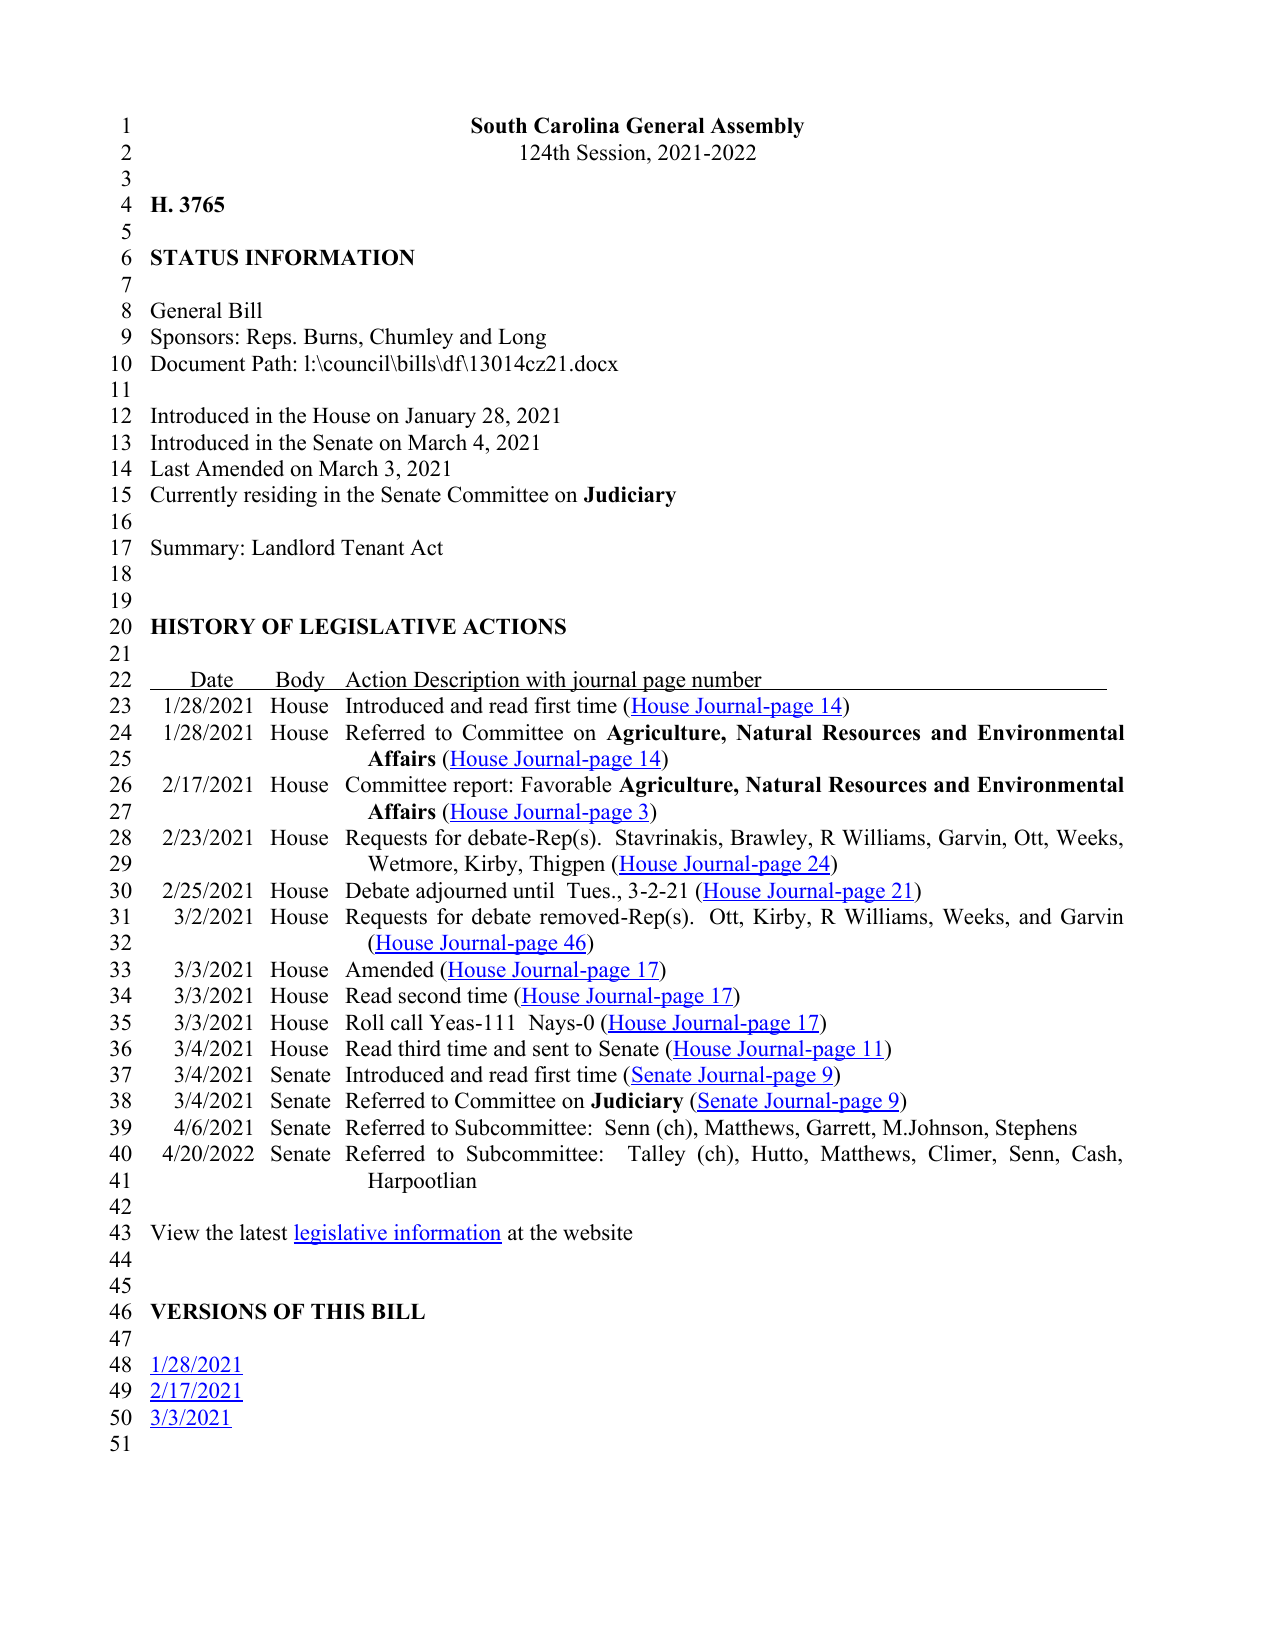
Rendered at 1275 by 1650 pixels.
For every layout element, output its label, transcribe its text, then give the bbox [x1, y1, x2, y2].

text 2/17/2021 House Committee report: Favorable Agriculture, Natural Resources and Environmental Affairs (House Journal-page 3) [150, 771, 1125, 824]
text Sponsors: Reps. Burns, Chumley and Long [150, 323, 1125, 350]
text 4/6/2021 Senate Referred to Subcommittee: Senn (ch), Matthews, Garrett, M.Johnson, Stephens [150, 1114, 1125, 1140]
text 3/4/2021 Senate Referred to Committee on Judiciary (Senate Journal-page 9) [150, 1088, 1125, 1114]
text Introduced in the Senate on March 4, 2021 [150, 429, 1125, 455]
text 4/20/2022 Senate Referred to Subcommittee: Talley (ch), Hutto, Matthews, Climer, Senn, Cash, Harpootlian [150, 1140, 1125, 1193]
text Document Path: l:\council\bills\df\13014cz21.docx [150, 350, 1125, 376]
text General Bill [150, 297, 1125, 323]
text Currently residing in the Senate Committee on Judiciary [150, 481, 1125, 508]
text 2/17/2021 [150, 1377, 1125, 1404]
text Introduced in the House on January 28, 2021 [150, 402, 1125, 429]
text HISTORY OF LEGISLATIVE ACTIONS [150, 613, 1125, 639]
text 1/28/2021 House Referred to Committee on Agriculture, Natural Resources and Environmental Affairs (House Journal-page 14) [150, 719, 1125, 771]
text STATUS INFORMATION [150, 244, 1125, 271]
text 3/3/2021 House Read second time (House Journal-page 17) [150, 982, 1125, 1008]
text 3/3/2021 House Roll call Yeas-111 Nays-0 (House Journal-page 17) [150, 1008, 1125, 1035]
text 3/4/2021 House Read third time and sent to Senate (House Journal-page 11) [150, 1035, 1125, 1061]
text Summary: Landlord Tenant Act [150, 534, 1125, 561]
text 3/4/2021 Senate Introduced and read first time (Senate Journal-page 9) [150, 1061, 1125, 1088]
text 3/3/2021 House Amended (House Journal-page 17) [150, 956, 1125, 982]
text 124th Session, 2021-2022 [150, 139, 1125, 165]
text Date Body Action Description with journal page number [150, 666, 1125, 692]
text View the latest legislative information at the website [150, 1219, 1125, 1246]
text South Carolina General Assembly [150, 112, 1125, 139]
text 3/3/2021 [150, 1404, 1125, 1430]
text 1/28/2021 [150, 1351, 1125, 1377]
text H. 3765 [150, 192, 1125, 218]
text 2/25/2021 House Debate adjourned until Tues., 3-2-21 (House Journal-page 21) [150, 877, 1125, 903]
text 3/2/2021 House Requests for debate removed-Rep(s). Ott, Kirby, R Williams, Weeks, and Garvin (House Journal-page 46) [150, 903, 1125, 956]
text 2/23/2021 House Requests for debate-Rep(s). Stavrinakis, Brawley, R Williams, Garvin, Ott, Weeks, Wetmore, Kirby, Thigpen (House Journal-page 24) [150, 824, 1125, 877]
text Last Amended on March 3, 2021 [150, 455, 1125, 481]
text 1/28/2021 House Introduced and read first time (House Journal-page 14) [150, 692, 1125, 719]
text VERSIONS OF THIS BILL [150, 1298, 1125, 1325]
